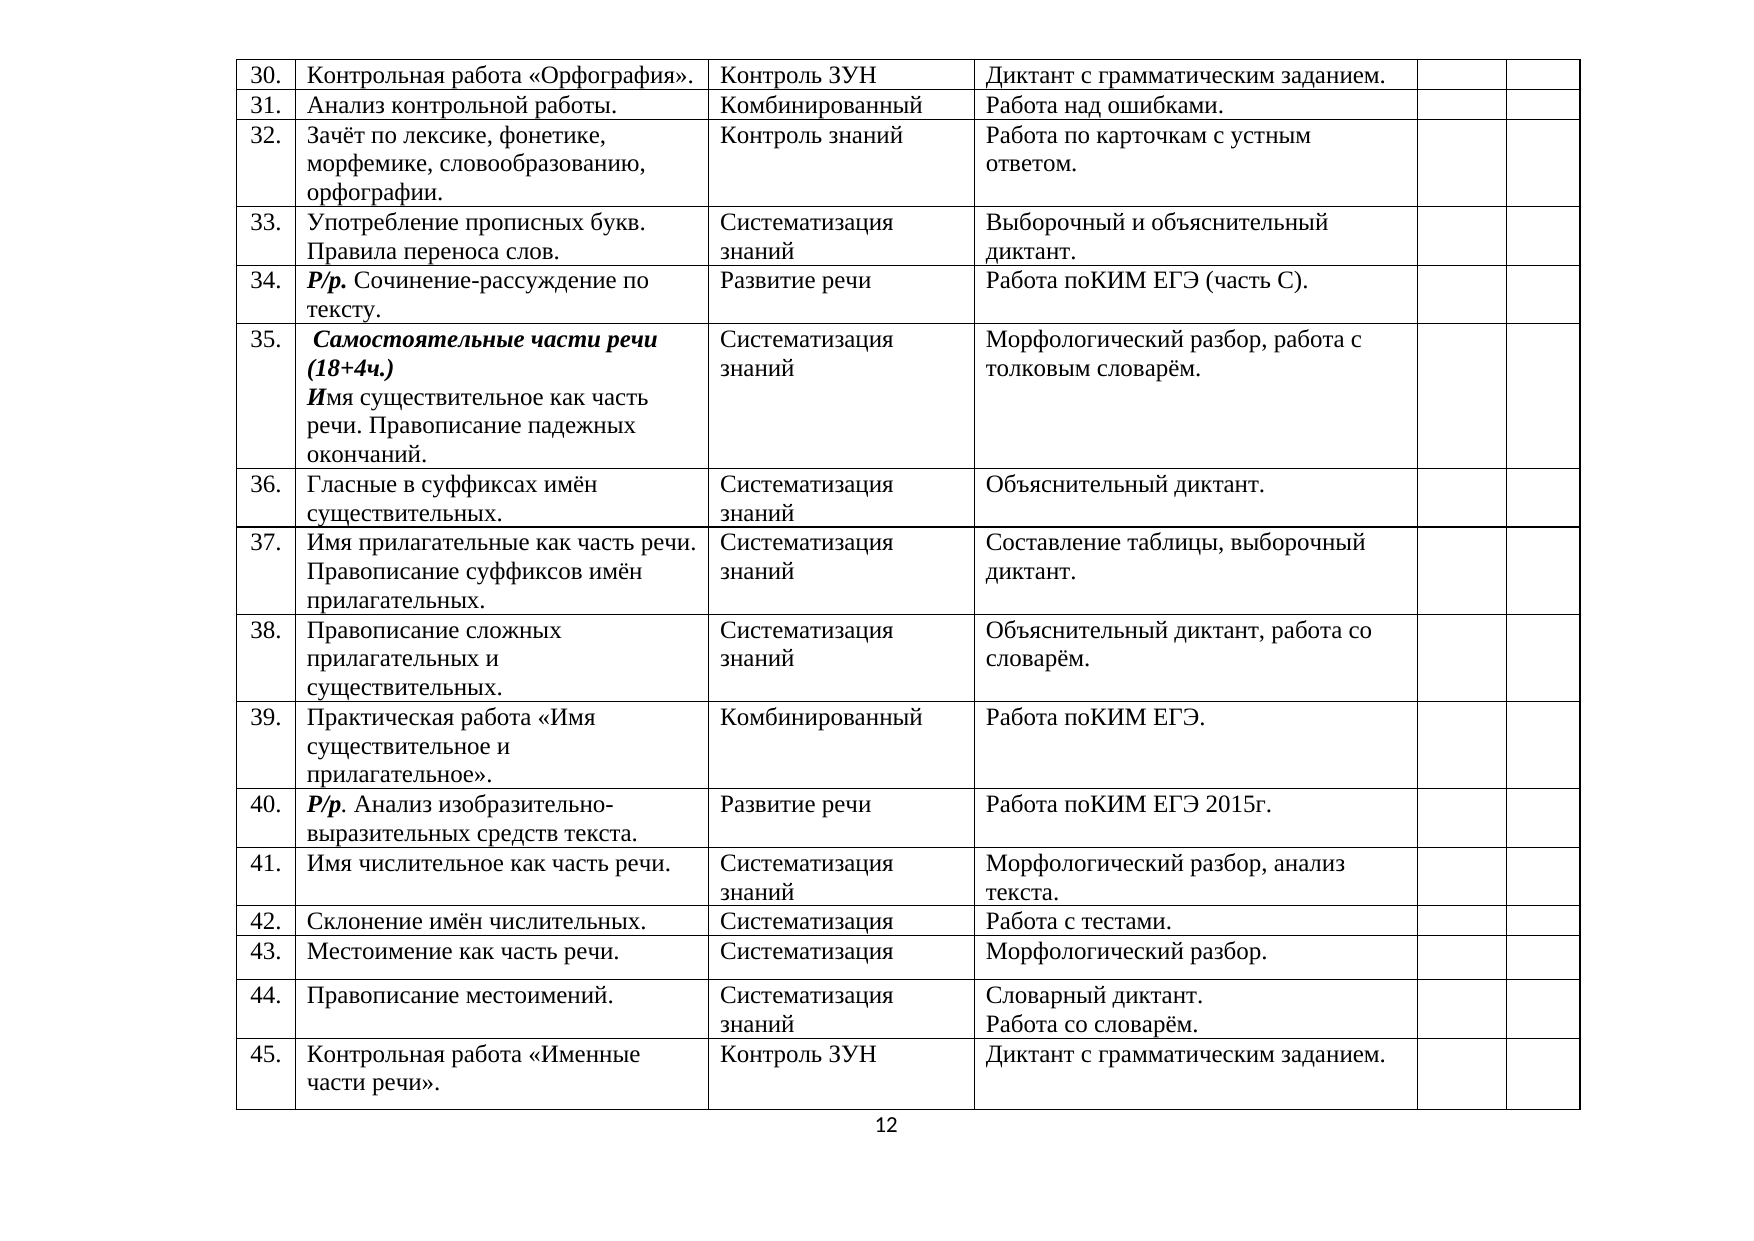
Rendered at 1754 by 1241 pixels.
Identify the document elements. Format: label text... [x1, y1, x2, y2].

table_cell Комбинированный [709, 90, 974, 119]
table_cell 43. [237, 936, 295, 979]
table_cell [1507, 936, 1579, 979]
table_cell [1507, 848, 1579, 905]
table_cell Имя числительное как часть речи. [296, 848, 708, 905]
table_cell Систематизация знаний [709, 615, 974, 701]
table_cell [1507, 789, 1579, 847]
table_cell [1507, 266, 1579, 323]
table_cell Работа поКИМ ЕГЭ (часть С). [975, 266, 1417, 323]
table_cell Правописание сложных прилагательных и существительных. [296, 615, 708, 701]
table_cell [1418, 120, 1506, 206]
table_cell Систематизация знаний [709, 980, 974, 1038]
table_cell Работа поКИМ ЕГЭ 2015г. [975, 789, 1417, 847]
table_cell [975, 1039, 1417, 1108]
table_cell Контроль ЗУН [709, 1039, 974, 1108]
table_cell 36. [237, 469, 295, 526]
table_cell Работа над ошибками. [975, 90, 1417, 119]
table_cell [296, 1039, 708, 1108]
table_cell 42. [237, 906, 295, 935]
table_cell [1418, 906, 1506, 935]
table_cell Морфологический разбор, анализ текста. [975, 848, 1417, 905]
table_cell [1507, 906, 1579, 935]
table_cell Правописание местоимений. [296, 980, 708, 1038]
table_cell [1507, 1039, 1579, 1108]
table_cell Систематизация знаний [709, 848, 974, 905]
table_cell Контрольная работа «Орфография». [296, 60, 708, 89]
table_cell Систематизация знаний [709, 324, 974, 468]
table_cell 38. [237, 615, 295, 701]
table_cell Работа поКИМ ЕГЭ. [975, 702, 1417, 788]
table_cell [1507, 528, 1579, 614]
table_cell Работа с тестами. [975, 906, 1417, 935]
table_cell [1507, 469, 1579, 526]
table_cell [1418, 90, 1506, 119]
table_cell 30. [237, 60, 295, 89]
table_cell Практическая работа «Имя существительное и прилагательное». [296, 702, 708, 788]
table_cell [1507, 980, 1579, 1038]
table_cell [1418, 60, 1506, 89]
table_cell [1418, 848, 1506, 905]
table_cell Самостоятельные части речи (18+4ч.) Имя существительное как часть речи. Правописание падежных окончаний. [296, 324, 708, 468]
table_cell [1418, 789, 1506, 847]
table_cell [1507, 90, 1579, 119]
table_cell Анализ контрольной работы. [296, 90, 708, 119]
table_cell Комбинированный [709, 702, 974, 788]
table_cell Морфологический разбор, работа с толковым словарём. [975, 324, 1417, 468]
table_cell Местоимение как часть речи. [296, 936, 708, 979]
table_cell 33. [237, 207, 295, 264]
table_cell 40. [237, 789, 295, 847]
table_cell 37. [237, 528, 295, 614]
table_cell Контроль знаний [709, 120, 974, 206]
table_cell Выборочный и объяснительный диктант. [975, 207, 1417, 264]
table_cell [1418, 615, 1506, 701]
table_cell [1418, 936, 1506, 979]
table_cell 45. [237, 1039, 295, 1108]
table_cell Р/р. Сочинение-рассуждение по тексту. [296, 266, 708, 323]
table_cell 44. [237, 980, 295, 1038]
table_cell Гласные в суффиксах имён существительных. [296, 469, 708, 526]
table_cell [1418, 469, 1506, 526]
table_cell Морфологический разбор. [975, 936, 1417, 979]
table_cell Контроль ЗУН [709, 60, 974, 89]
table_cell [1507, 615, 1579, 701]
table_cell Работа по карточкам с устным ответом. [975, 120, 1417, 206]
table_cell [1418, 980, 1506, 1038]
table_cell [1418, 1039, 1506, 1108]
table_cell [1507, 207, 1579, 264]
table_cell [1507, 60, 1579, 89]
table_cell [1507, 324, 1579, 468]
table_cell [1507, 120, 1579, 206]
table_cell Систематизация [709, 906, 974, 935]
table_cell Систематизация [709, 936, 974, 979]
table_cell [1418, 266, 1506, 323]
table_cell Объяснительный диктант, работа со словарём. [975, 615, 1417, 701]
table_cell 39. [237, 702, 295, 788]
table_cell Систематизация знаний [709, 207, 974, 264]
table_cell [1418, 528, 1506, 614]
table_cell [1507, 702, 1579, 788]
table_cell 32. [237, 120, 295, 206]
table_cell Диктант с грамматическим заданием. [975, 60, 1417, 89]
table_cell 31. [237, 90, 295, 119]
table_cell Р/р. Анализ изобразительно-выразительных средств текста. [296, 789, 708, 847]
table_cell 41. [237, 848, 295, 905]
table_cell [1418, 324, 1506, 468]
table_cell Развитие речи [709, 789, 974, 847]
table_cell Употребление прописных букв. Правила переноса слов. [296, 207, 708, 264]
table_cell Развитие речи [709, 266, 974, 323]
table_cell 34. [237, 266, 295, 323]
table_cell Объяснительный диктант. [975, 469, 1417, 526]
table_cell [1418, 207, 1506, 264]
table_cell Зачёт по лексике, фонетике, морфемике, словообразованию, орфографии. [296, 120, 708, 206]
table_cell Систематизация знаний [709, 528, 974, 614]
table_cell Словарный диктант. Работа со словарём. [975, 980, 1417, 1038]
table_cell Имя прилагательные как часть речи. Правописание суффиксов имён прилагательных. [296, 528, 708, 614]
table_cell Составление таблицы, выборочный диктант. [975, 528, 1417, 614]
table_cell Склонение имён числительных. [296, 906, 708, 935]
table_cell 35. [237, 324, 295, 468]
table_cell Систематизация знаний [709, 469, 974, 526]
table_cell [1418, 702, 1506, 788]
